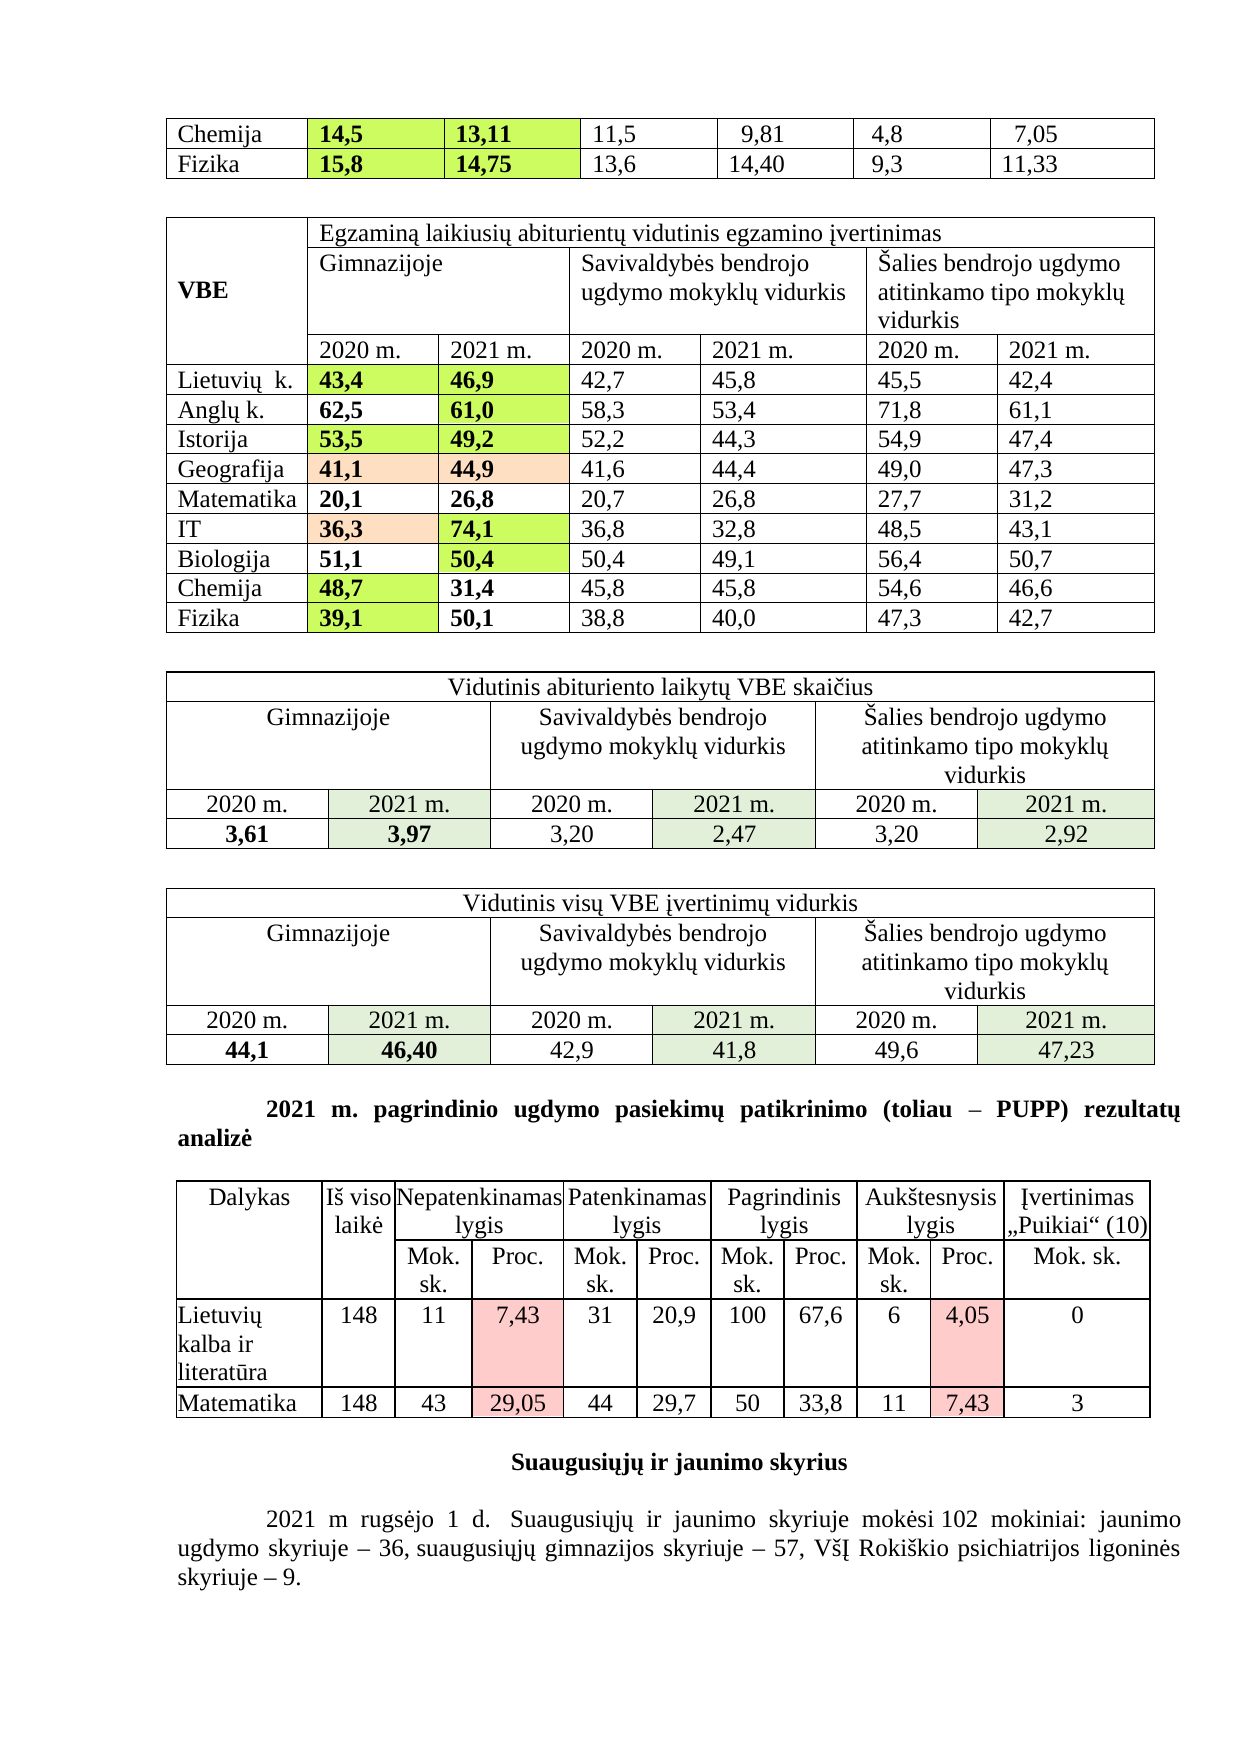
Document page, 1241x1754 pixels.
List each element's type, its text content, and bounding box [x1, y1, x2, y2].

table_cell 44 [564, 1388, 636, 1416]
table_cell 50,4 [439, 544, 569, 572]
table_cell 9,3 [854, 149, 990, 178]
table_cell 54,6 [867, 574, 997, 602]
table_cell 44,3 [701, 425, 866, 453]
table_cell 39,1 [308, 603, 438, 632]
table_cell 2021 m. [439, 335, 569, 364]
table_cell 56,4 [867, 544, 997, 572]
table_cell 148 [323, 1300, 394, 1386]
table_cell 27,7 [867, 484, 997, 513]
table_cell 2021 m. [978, 1006, 1154, 1034]
table_cell 2021 m. [978, 790, 1154, 818]
table_cell 43,4 [308, 365, 438, 394]
table_cell 42,4 [998, 365, 1154, 394]
table_cell Gimnazijoje [167, 918, 490, 1004]
table_cell 42,7 [570, 365, 700, 394]
table_cell 11,33 [991, 149, 1154, 178]
table_cell 0 [1005, 1300, 1149, 1386]
table_cell Mok. sk. [858, 1241, 930, 1298]
table_header Vidutinis abituriento laikytų VBE skaičius [167, 673, 1154, 701]
table_cell Matematika [177, 1388, 321, 1416]
table_cell 45,8 [701, 365, 866, 394]
table_cell Šalies bendrojo ugdymo atitinkamo tipo mokyklų vidurkis [816, 702, 1154, 788]
table_cell Fizika [167, 603, 307, 632]
table_cell Chemija [167, 574, 307, 602]
table_cell 33,8 [785, 1388, 856, 1416]
table_header Vidutinis visų VBE įvertinimų vidurkis [167, 889, 1154, 917]
table_cell Šalies bendrojo ugdymo atitinkamo tipo mokyklų vidurkis [816, 918, 1154, 1004]
table_cell 62,5 [308, 395, 438, 423]
table_cell Šalies bendrojo ugdymo atitinkamo tipo mokyklų vidurkis [867, 248, 1154, 334]
table_cell 3,61 [167, 819, 328, 848]
table_cell 31 [564, 1300, 636, 1386]
table_cell 61,1 [998, 395, 1154, 423]
table_cell 15,8 [308, 149, 444, 178]
table_cell Mok. sk. [1005, 1241, 1149, 1298]
table_cell 47,4 [998, 425, 1154, 453]
table_cell 61,0 [439, 395, 569, 423]
table_cell Proc. [931, 1241, 1003, 1298]
table_cell 40,0 [701, 603, 866, 632]
table_cell 4,8 [854, 119, 990, 148]
table_cell 2,92 [978, 819, 1154, 848]
table_cell 3,20 [491, 819, 652, 848]
table_cell Lietuvių kalba ir literatūra [177, 1300, 321, 1386]
table_cell Anglų k. [167, 395, 307, 423]
table_cell 42,7 [998, 603, 1154, 632]
table_cell Mok. sk. [564, 1241, 636, 1298]
table_cell 42,9 [491, 1035, 652, 1064]
table_cell 49,0 [867, 454, 997, 483]
table_cell 26,8 [701, 484, 866, 513]
text 2021 m. pagrindinio ugdymo pasiekimų patikrinimo (toliau – PUPP) rezultatų analizė [177, 1094, 1181, 1151]
table_cell Chemija [167, 119, 307, 148]
table_cell Savivaldybės bendrojo ugdymo mokyklų vidurkis [491, 702, 815, 788]
table_cell Lietuvių k. [167, 365, 307, 394]
table_cell 3,20 [816, 819, 977, 848]
table_cell 20,9 [638, 1300, 710, 1386]
table_cell 41,1 [308, 454, 438, 483]
table_cell 2020 m. [570, 335, 700, 364]
table_cell 2021 m. [701, 335, 866, 364]
table_cell 7,05 [991, 119, 1154, 148]
table_cell Istorija [167, 425, 307, 453]
table_cell 2021 m. [653, 790, 815, 818]
table_cell 4,05 [931, 1300, 1003, 1386]
table_cell 32,8 [701, 514, 866, 543]
table_cell 49,1 [701, 544, 866, 572]
table_cell 2021 m. [998, 335, 1154, 364]
table_cell 48,5 [867, 514, 997, 543]
table_header Įvertinimas „Puikiai“ (10) [1005, 1182, 1149, 1239]
table_cell 53,5 [308, 425, 438, 453]
table_cell 44,4 [701, 454, 866, 483]
table_cell 47,3 [998, 454, 1154, 483]
table_header Nepatenkinamas lygis [396, 1182, 563, 1239]
table_cell 2021 m. [329, 1006, 490, 1034]
table_cell 41,6 [570, 454, 700, 483]
table_cell Proc. [638, 1241, 710, 1298]
table_cell 14,5 [308, 119, 444, 148]
table_cell 50,1 [439, 603, 569, 632]
table_cell Proc. [473, 1241, 563, 1298]
table_cell 51,1 [308, 544, 438, 572]
table_cell 45,5 [867, 365, 997, 394]
table_header Aukštesnysis lygis [858, 1182, 1003, 1239]
table_cell 36,8 [570, 514, 700, 543]
table_cell Biologija [167, 544, 307, 572]
table_cell 26,8 [439, 484, 569, 513]
table_cell IT [167, 514, 307, 543]
table_cell 3,97 [329, 819, 490, 848]
table_header VBE [167, 218, 307, 364]
table_cell Gimnazijoje [308, 248, 569, 334]
table_cell 74,1 [439, 514, 569, 543]
table_cell Matematika [167, 484, 307, 513]
table_header Egzaminą laikiusių abiturientų vidutinis egzamino įvertinimas [308, 218, 1154, 247]
table_cell 148 [323, 1388, 394, 1416]
table_cell Gimnazijoje [167, 702, 490, 788]
table_cell 53,4 [701, 395, 866, 423]
table_cell 46,40 [329, 1035, 490, 1064]
table_cell 2020 m. [167, 790, 328, 818]
table_cell Mok. sk. [396, 1241, 471, 1298]
table_cell 36,3 [308, 514, 438, 543]
table_cell 43 [396, 1388, 471, 1416]
table_cell 31,4 [439, 574, 569, 602]
text Suaugusiųjų ir jaunimo skyrius [177, 1447, 1181, 1476]
table_cell 2020 m. [308, 335, 438, 364]
table_cell 2020 m. [491, 790, 652, 818]
table_cell 54,9 [867, 425, 997, 453]
table_cell 13,11 [445, 119, 580, 148]
table_cell 58,3 [570, 395, 700, 423]
table_cell 9,81 [718, 119, 853, 148]
table_cell 2,47 [653, 819, 815, 848]
table_cell 3 [1005, 1388, 1149, 1416]
table_cell 6 [858, 1300, 930, 1386]
table_cell 2020 m. [816, 790, 977, 818]
table_cell 7,43 [473, 1300, 563, 1386]
table_cell Proc. [785, 1241, 856, 1298]
table_cell 45,8 [701, 574, 866, 602]
table_cell 100 [712, 1300, 783, 1386]
table_cell 11 [396, 1300, 471, 1386]
table_header Patenkinamas lygis [564, 1182, 710, 1239]
table_cell 46,6 [998, 574, 1154, 602]
table_cell 47,23 [978, 1035, 1154, 1064]
table_cell 2021 m. [653, 1006, 815, 1034]
table_cell 11 [858, 1388, 930, 1416]
table_cell Mok. sk. [712, 1241, 783, 1298]
table_cell 31,2 [998, 484, 1154, 513]
table_cell 2020 m. [867, 335, 997, 364]
table_cell Savivaldybės bendrojo ugdymo mokyklų vidurkis [491, 918, 815, 1004]
table_cell 44,9 [439, 454, 569, 483]
table_cell 67,6 [785, 1300, 856, 1386]
table_cell 7,43 [931, 1388, 1003, 1416]
table_cell 14,40 [718, 149, 853, 178]
table_cell 48,7 [308, 574, 438, 602]
table_cell 71,8 [867, 395, 997, 423]
table_cell 13,6 [581, 149, 717, 178]
table_cell 45,8 [570, 574, 700, 602]
table_cell 2020 m. [491, 1006, 652, 1034]
table_header Iš viso laikė [323, 1182, 394, 1298]
text 2021 m rugsėjo 1 d. Suaugusiųjų ir jaunimo skyriuje mokėsi 102 mokiniai: jaunimo ugdymo skyriuje – 36, suaugusiųjų gimnazijos skyriuje – 57, VšĮ Rokiškio psichiatrijos ligoninės skyriuje – 9. [177, 1504, 1181, 1591]
table_cell 49,6 [816, 1035, 977, 1064]
table_cell 50,7 [998, 544, 1154, 572]
table_cell 38,8 [570, 603, 700, 632]
table_cell 47,3 [867, 603, 997, 632]
table_cell 29,7 [638, 1388, 710, 1416]
table_cell 49,2 [439, 425, 569, 453]
table_cell Geografija [167, 454, 307, 483]
table_cell 41,8 [653, 1035, 815, 1064]
table_cell 50,4 [570, 544, 700, 572]
table_cell 44,1 [167, 1035, 328, 1064]
table_header Dalykas [177, 1182, 321, 1298]
table_header Pagrindinis lygis [712, 1182, 856, 1239]
table_cell Fizika [167, 149, 307, 178]
table_cell 14,75 [445, 149, 580, 178]
table_cell Savivaldybės bendrojo ugdymo mokyklų vidurkis [570, 248, 866, 334]
table_cell 2020 m. [167, 1006, 328, 1034]
table_cell 29,05 [473, 1388, 563, 1416]
table_cell 52,2 [570, 425, 700, 453]
table_cell 20,7 [570, 484, 700, 513]
table_cell 43,1 [998, 514, 1154, 543]
table_cell 50 [712, 1388, 783, 1416]
table_cell 20,1 [308, 484, 438, 513]
table_cell 2020 m. [816, 1006, 977, 1034]
table_cell 46,9 [439, 365, 569, 394]
table_cell 11,5 [581, 119, 717, 148]
table_cell 2021 m. [329, 790, 490, 818]
